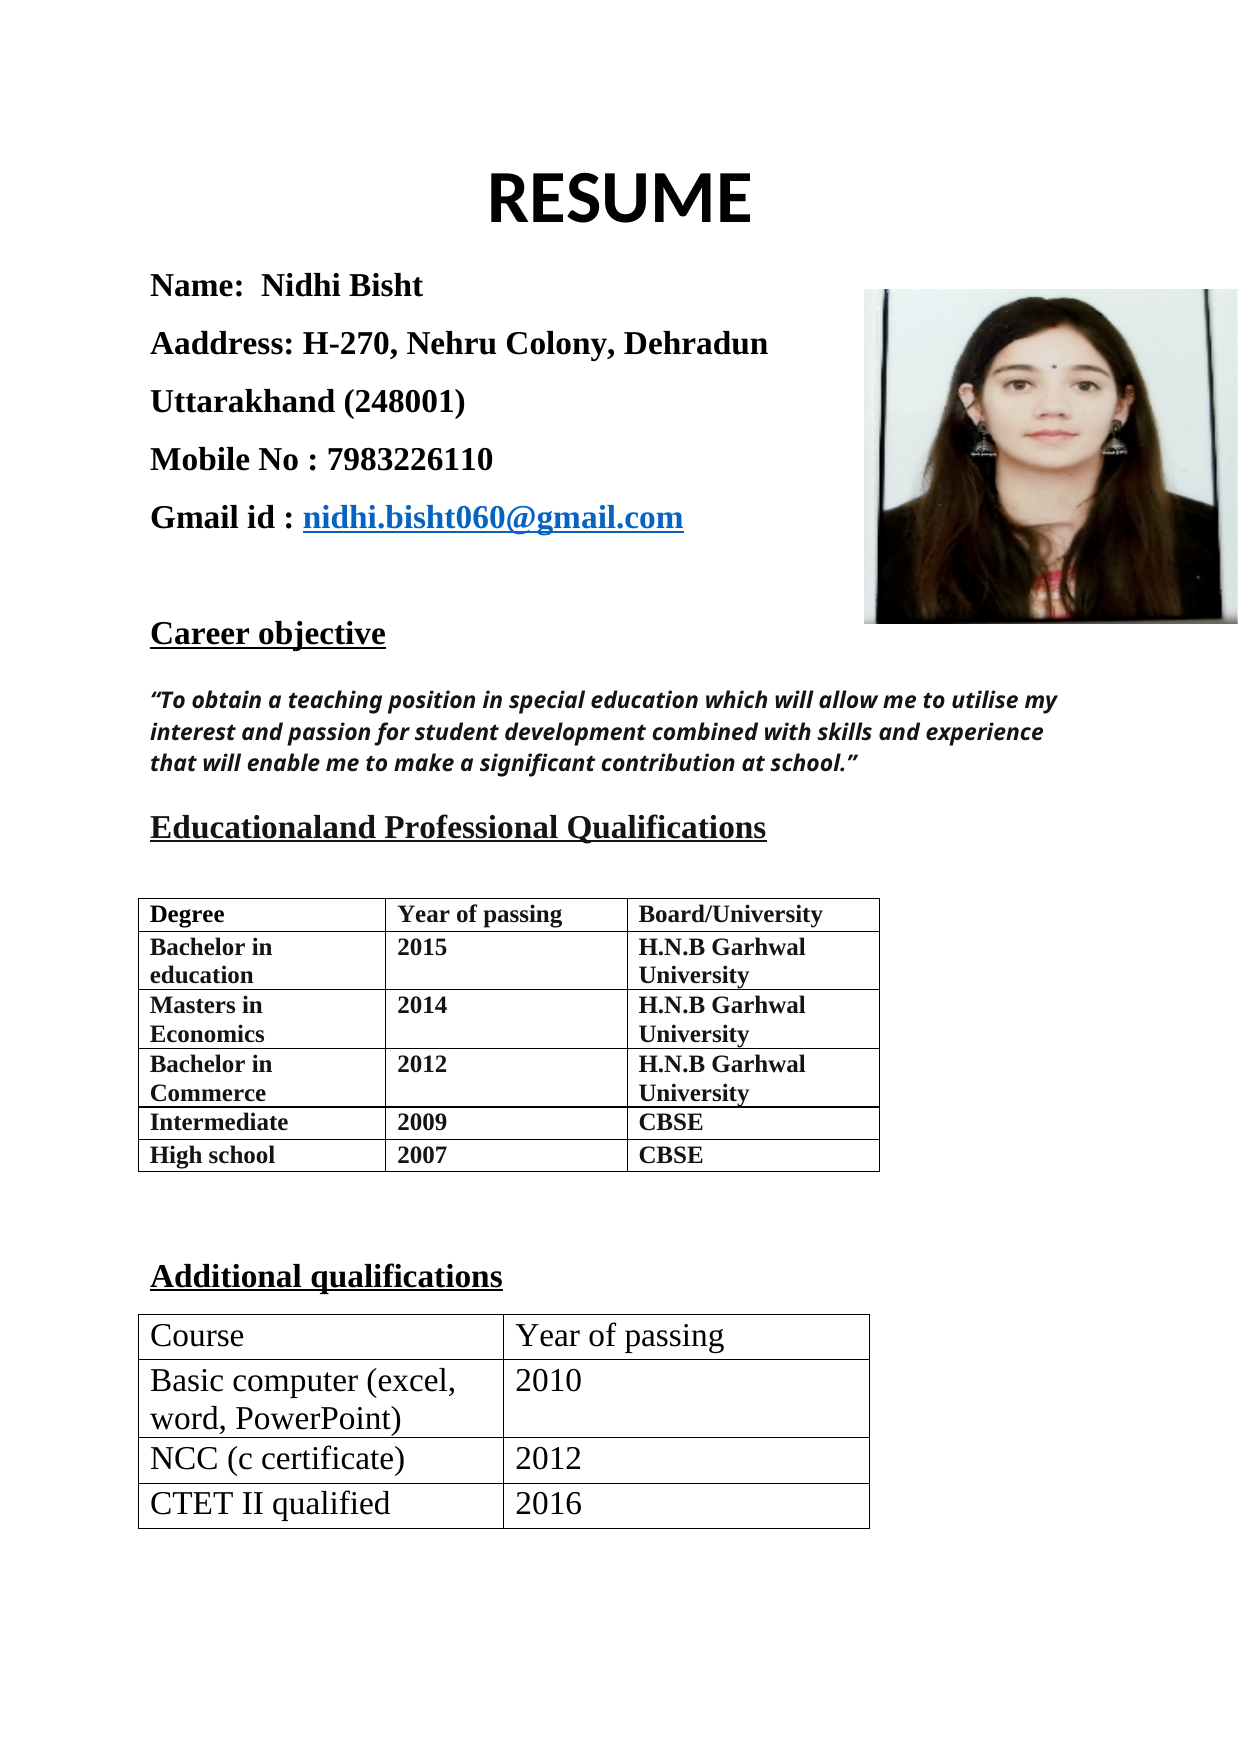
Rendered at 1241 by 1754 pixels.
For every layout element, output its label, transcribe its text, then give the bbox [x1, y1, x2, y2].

table_cell 2010 [504, 1360, 869, 1437]
text Name: Nidhi Bisht [150, 266, 1090, 304]
text Gmail id : nidhi.bisht060@gmail.com [150, 498, 864, 536]
text Additional qualifications [150, 1256, 1090, 1294]
table_cell 2015 [386, 932, 627, 989]
table_header Year of passing [504, 1315, 869, 1359]
text Uttarakhand (248001) [150, 382, 864, 420]
table_cell Bachelor in education [139, 932, 385, 989]
table_header Board/University [628, 899, 879, 931]
table_cell 2016 [504, 1484, 869, 1528]
table_cell H.N.B Garhwal University [628, 932, 879, 989]
table_cell 2007 [386, 1140, 627, 1171]
table_cell CTET II qualified [139, 1484, 503, 1528]
text Aaddress: H-270, Nehru Colony, Dehradun [150, 323, 864, 362]
text Career objective [150, 614, 1090, 652]
subtitle Educationaland Professional Qualifications [150, 807, 1090, 845]
table_cell CBSE [628, 1140, 879, 1171]
text Mobile No : 7983226110 [150, 439, 864, 478]
table_cell Masters in Economics [139, 990, 385, 1048]
table_header Degree [139, 899, 385, 931]
table_cell 2012 [386, 1049, 627, 1106]
table_cell Basic computer (excel, word, PowerPoint) [139, 1360, 503, 1437]
table_header Year of passing [386, 899, 627, 931]
table_cell 2009 [386, 1108, 627, 1139]
table_cell 2012 [504, 1438, 869, 1482]
text RESUME [150, 150, 1090, 242]
table_cell 2014 [386, 990, 627, 1048]
table_cell H.N.B Garhwal University [628, 990, 879, 1048]
table_cell NCC (c certificate) [139, 1438, 503, 1482]
text “To obtain a teaching position in special education which will allow me to utilise my interest and passion for student development combined with skills and experience that will enable me to make a significant contribution at school.” [150, 684, 1090, 778]
picture [864, 289, 1238, 624]
table_cell H.N.B Garhwal University [628, 1049, 879, 1106]
table_cell Bachelor in Commerce [139, 1049, 385, 1106]
table_cell CBSE [628, 1108, 879, 1139]
table_cell Intermediate [139, 1108, 385, 1139]
table_header Course [139, 1315, 503, 1359]
table_cell High school [139, 1140, 385, 1171]
